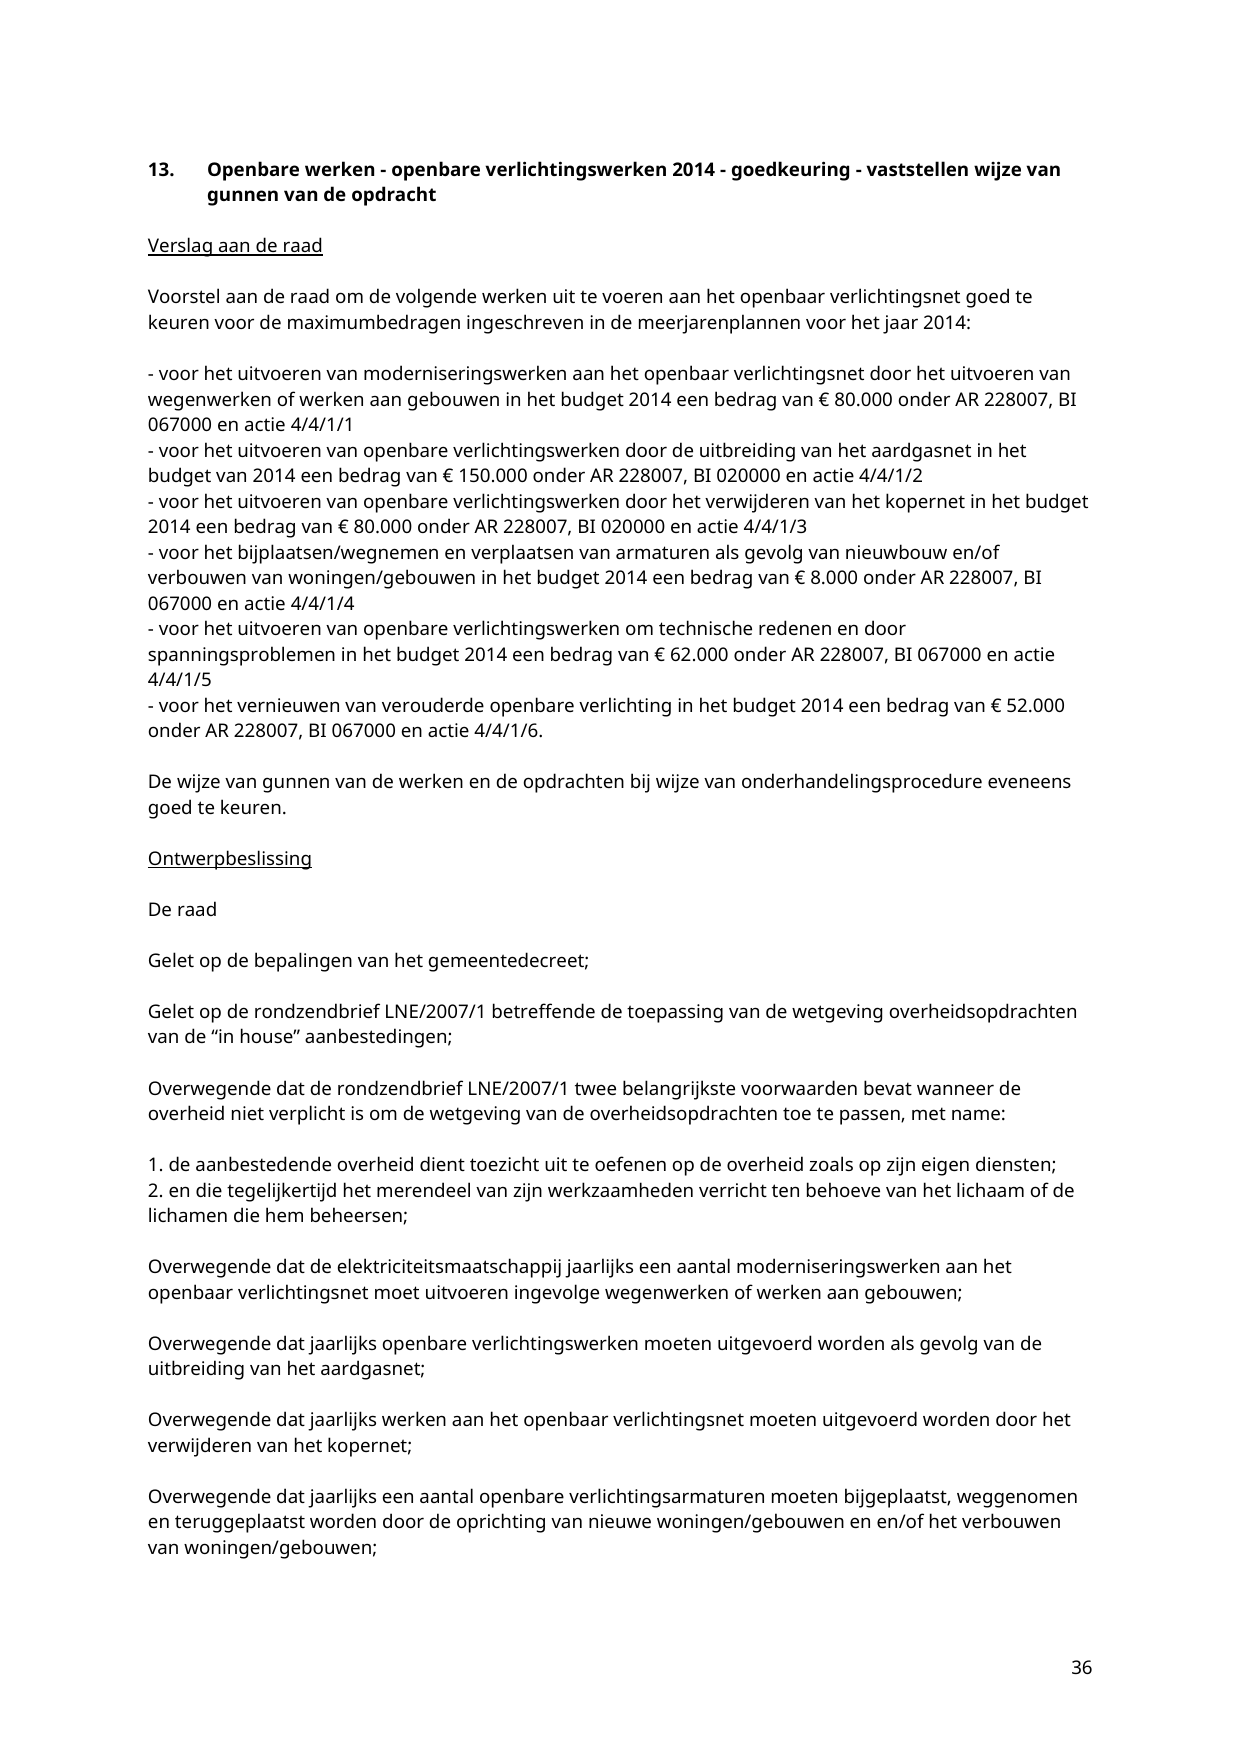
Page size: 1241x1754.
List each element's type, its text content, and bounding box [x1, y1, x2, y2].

text Overwegende dat de elektriciteitsmaatschappij jaarlijks een aantal moderniseringswerken aan het openbaar verlichtingsnet moet uitvoeren ingevolge wegenwerken of werken aan gebouwen; [148, 1253, 1092, 1304]
text - voor het uitvoeren van moderniseringswerken aan het openbaar verlichtingsnet door het uitvoeren van wegenwerken of werken aan gebouwen in het budget 2014 een bedrag van € 80.000 onder AR 228007, BI 067000 en actie 4/4/1/1 [148, 360, 1092, 437]
text - voor het vernieuwen van verouderde openbare verlichting in het budget 2014 een bedrag van € 52.000 onder AR 228007, BI 067000 en actie 4/4/1/6. [148, 692, 1092, 743]
text Overwegende dat jaarlijks een aantal openbare verlichtingsarmaturen moeten bijgeplaatst, weggenomen en teruggeplaatst worden door de oprichting van nieuwe woningen/gebouwen en en/of het verbouwen van woningen/gebouwen; [148, 1483, 1092, 1560]
text Overwegende dat de rondzendbrief LNE/2007/1 twee belangrijkste voorwaarden bevat wanneer de overheid niet verplicht is om de wetgeving van de overheidsopdrachten toe te passen, met name: [148, 1075, 1092, 1126]
text Voorstel aan de raad om de volgende werken uit te voeren aan het openbaar verlichtingsnet goed te keuren voor de maximumbedragen ingeschreven in de meerjarenplannen voor het jaar 2014: [148, 284, 1092, 335]
text 2. en die tegelijkertijd het merendeel van zijn werkzaamheden verricht ten behoeve van het lichaam of de lichamen die hem beheersen; [148, 1177, 1092, 1228]
text - voor het uitvoeren van openbare verlichtingswerken om technische redenen en door spanningsproblemen in het budget 2014 een bedrag van € 62.000 onder AR 228007, BI 067000 en actie 4/4/1/5 [148, 616, 1092, 692]
text 13. Openbare werken - openbare verlichtingswerken 2014 - goedkeuring - vaststellen wijze van gunnen van de opdracht [148, 156, 1092, 207]
text Overwegende dat jaarlijks werken aan het openbaar verlichtingsnet moeten uitgevoerd worden door het verwijderen van het kopernet; [148, 1407, 1092, 1458]
text De wijze van gunnen van de werken en de opdrachten bij wijze van onderhandelingsprocedure eveneens goed te keuren. [148, 769, 1092, 820]
text - voor het bijplaatsen/wegnemen en verplaatsen van armaturen als gevolg van nieuwbouw en/of verbouwen van woningen/gebouwen in het budget 2014 een bedrag van € 8.000 onder AR 228007, BI 067000 en actie 4/4/1/4 [148, 539, 1092, 616]
text Overwegende dat jaarlijks openbare verlichtingswerken moeten uitgevoerd worden als gevolg van de uitbreiding van het aardgasnet; [148, 1330, 1092, 1381]
text Gelet op de bepalingen van het gemeentedecreet; [148, 947, 1092, 973]
text De raad [148, 896, 1092, 922]
text Gelet op de rondzendbrief LNE/2007/1 betreffende de toepassing van de wetgeving overheidsopdrachten van de “in house” aanbestedingen; [148, 998, 1092, 1049]
text - voor het uitvoeren van openbare verlichtingswerken door het verwijderen van het kopernet in het budget 2014 een bedrag van € 80.000 onder AR 228007, BI 020000 en actie 4/4/1/3 [148, 488, 1092, 539]
text Ontwerpbeslissing [148, 845, 1092, 871]
text Verslag aan de raad [148, 233, 1092, 258]
text 1. de aanbestedende overheid dient toezicht uit te oefenen op de overheid zoals op zijn eigen diensten; [148, 1151, 1092, 1177]
text - voor het uitvoeren van openbare verlichtingswerken door de uitbreiding van het aardgasnet in het budget van 2014 een bedrag van € 150.000 onder AR 228007, BI 020000 en actie 4/4/1/2 [148, 437, 1092, 488]
